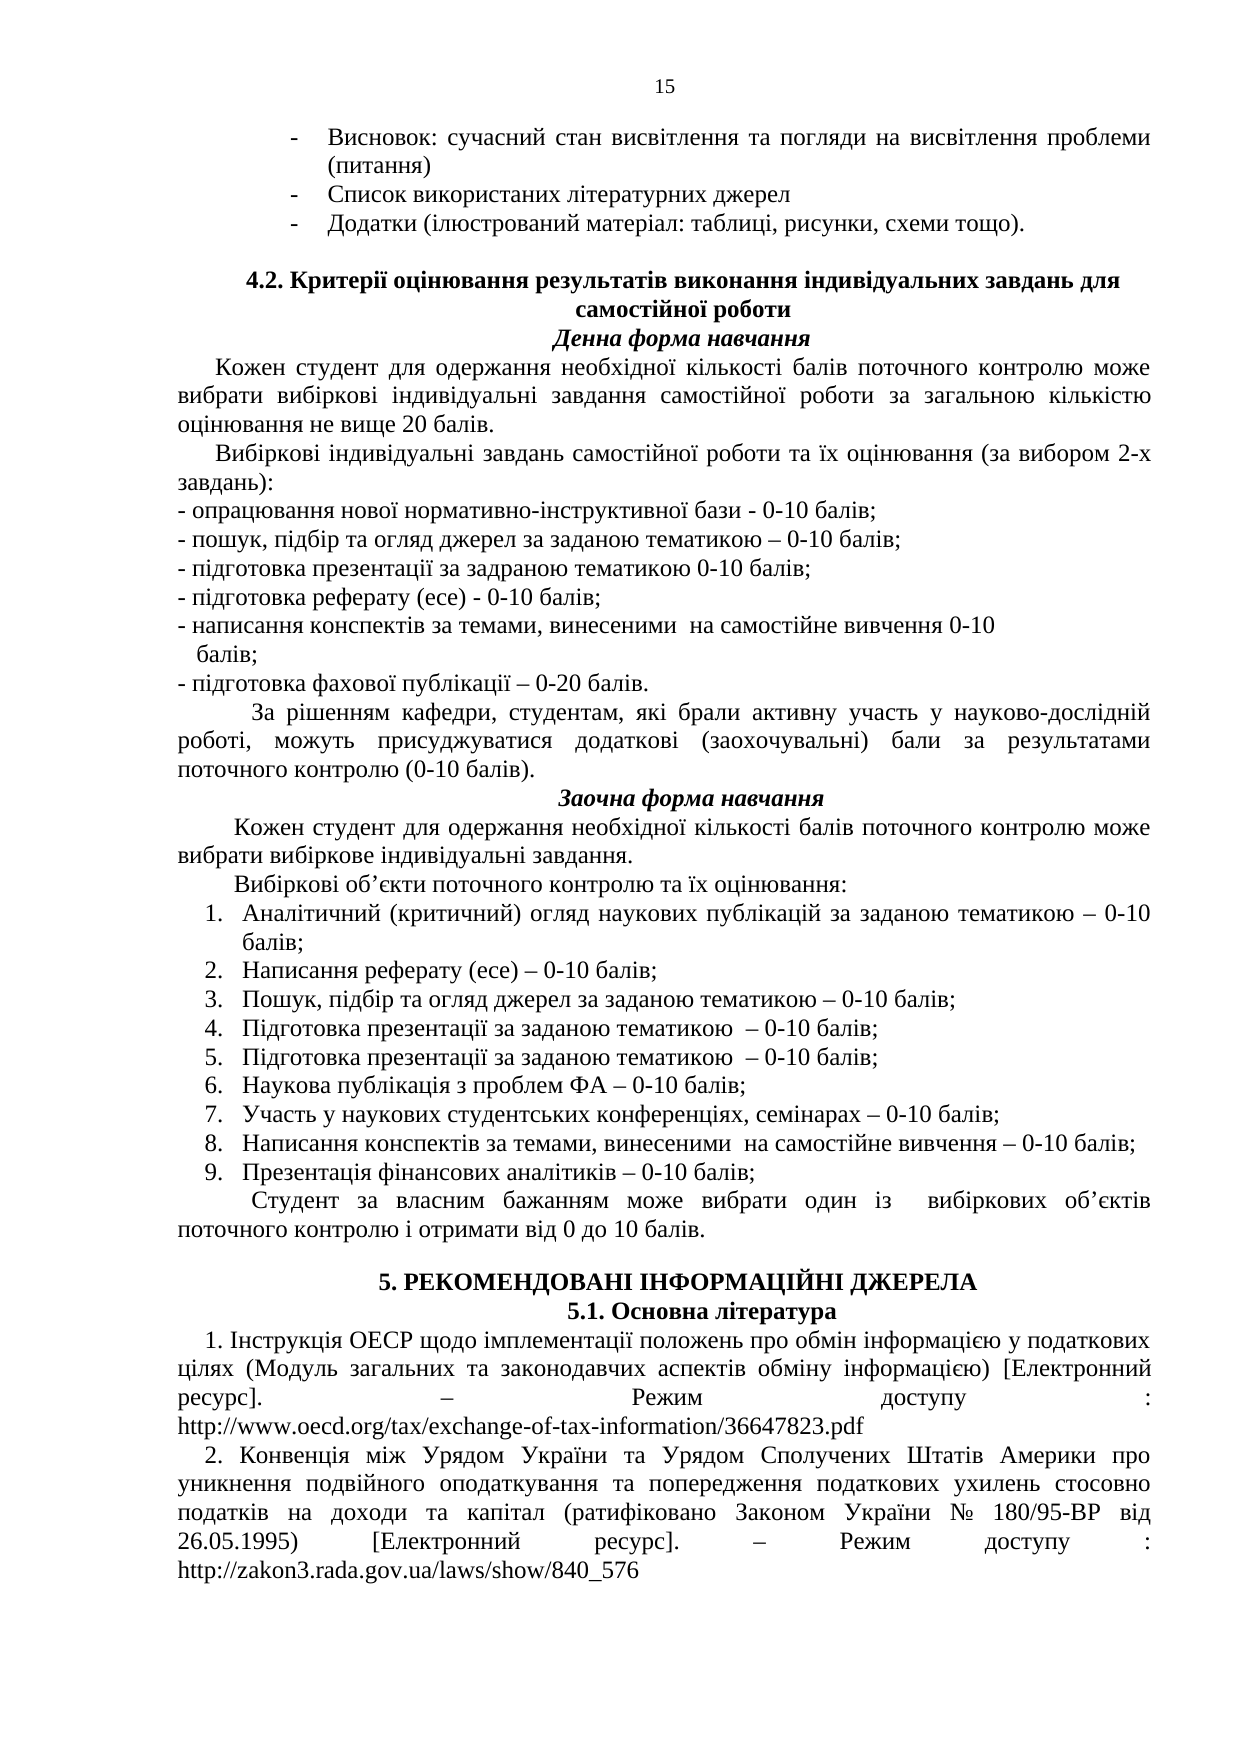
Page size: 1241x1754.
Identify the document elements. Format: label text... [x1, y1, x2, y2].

text За рішенням кафедри, студентам, які брали активну участь у науково-дослідній роботі, можуть присуджуватися додаткові (заохочувальні) бали за результатами поточного контролю (0-10 балів). [177, 697, 1152, 783]
text Вибіркові індивідуальні завдань самостійної роботи та їх оцінювання (за вибором 2-х завдань): [177, 438, 1152, 496]
text Кожен студент для одержання необхідної кількості балів поточного контролю може вибрати вибіркове індивідуальні завдання. [177, 812, 1152, 869]
text Кожен студент для одержання необхідної кількості балів поточного контролю може вибрати вибіркові індивідуальні завдання самостійної роботи за загальною кількістю оцінювання не вище 20 балів. [177, 352, 1152, 438]
text - підготовка фахової публікації – 0-20 балів. [177, 668, 1152, 697]
text - опрацювання нової нормативно-інструктивної бази - 0-10 балів; [177, 496, 1152, 524]
text 1. Інструкція ОЕСР щодо імплементації положень про обмін інформацією у податкових цілях (Модуль загальних та законодавчих аспектів обміну інформацією) [Електронний ресурс]. – Режим доступу : http://www.oecd.org/tax/exchange-of-tax-information/36647823.pdf [177, 1325, 1152, 1440]
text Денна форма навчання [215, 323, 1152, 352]
text 2. Конвенція між Урядом України та Урядом Сполучених Штатів Америки про уникнення подвійного оподаткування та попередження податкових ухилень стосовно податків на доходи та капітал (ратифіковано Законом України № 180/95-ВР від 26.05.1995) [Електронний ресурс]. – Режим доступу : http://zakon3.rada.gov.ua/laws/show/840_576 [177, 1440, 1152, 1583]
text Заочна форма навчання [177, 783, 1152, 812]
text - пошук, підбір та огляд джерел за заданою тематикою – 0-10 балів; [177, 524, 1152, 553]
text - підготовка реферату (есе) - 0-10 балів; [177, 582, 1152, 611]
text - підготовка презентації за задраною тематикою 0-10 балів; [177, 553, 1152, 582]
list Додатки (ілюстрований матеріал: таблиці, рисунки, схеми тощо). [290, 208, 1152, 237]
list Аналітичний (критичний) огляд наукових публікацій за заданою тематикою – 0-10 балів; [204, 898, 1152, 956]
text балів; [177, 639, 1152, 668]
list Наукова публікація з проблем ФА – 0-10 балів; [204, 1071, 1152, 1099]
text 5. РЕКОМЕНДОВАНІ ІНФОРМАЦІЙНІ ДЖЕРЕЛА [177, 1267, 1152, 1296]
list Підготовка презентації за заданою тематикою – 0-10 балів; [204, 1013, 1152, 1042]
text Студент за власним бажанням може вибрати один із вибіркових об’єктів поточного контролю і отримати від 0 до 10 балів. [177, 1186, 1152, 1243]
list Написання реферату (есе) – 0-10 балів; [204, 956, 1152, 984]
list Список використаних літературних джерел [290, 179, 1152, 208]
list Пошук, підбір та огляд джерел за заданою тематикою – 0-10 балів; [204, 984, 1152, 1013]
text - написання конспектів за темами, винесеними на самостійне вивчення 0-10 [177, 611, 1152, 639]
list Написання конспектів за темами, винесеними на самостійне вивчення – 0-10 балів; [204, 1128, 1152, 1157]
text Вибіркові об’єкти поточного контролю та їх оцінювання: [177, 869, 1152, 898]
list Підготовка презентації за заданою тематикою – 0-10 балів; [204, 1042, 1152, 1071]
text 4.2. Критерії оцінювання результатів виконання індивідуальних завдань для самостійної роботи [215, 266, 1152, 323]
list Висновок: сучасний стан висвітлення та погляди на висвітлення проблеми (питання) [290, 122, 1152, 179]
text 5.1. Основна література [252, 1296, 1152, 1325]
list Участь у наукових студентських конференціях, семінарах – 0-10 балів; [204, 1099, 1152, 1128]
list Презентація фінансових аналітиків – 0-10 балів; [204, 1157, 1152, 1186]
